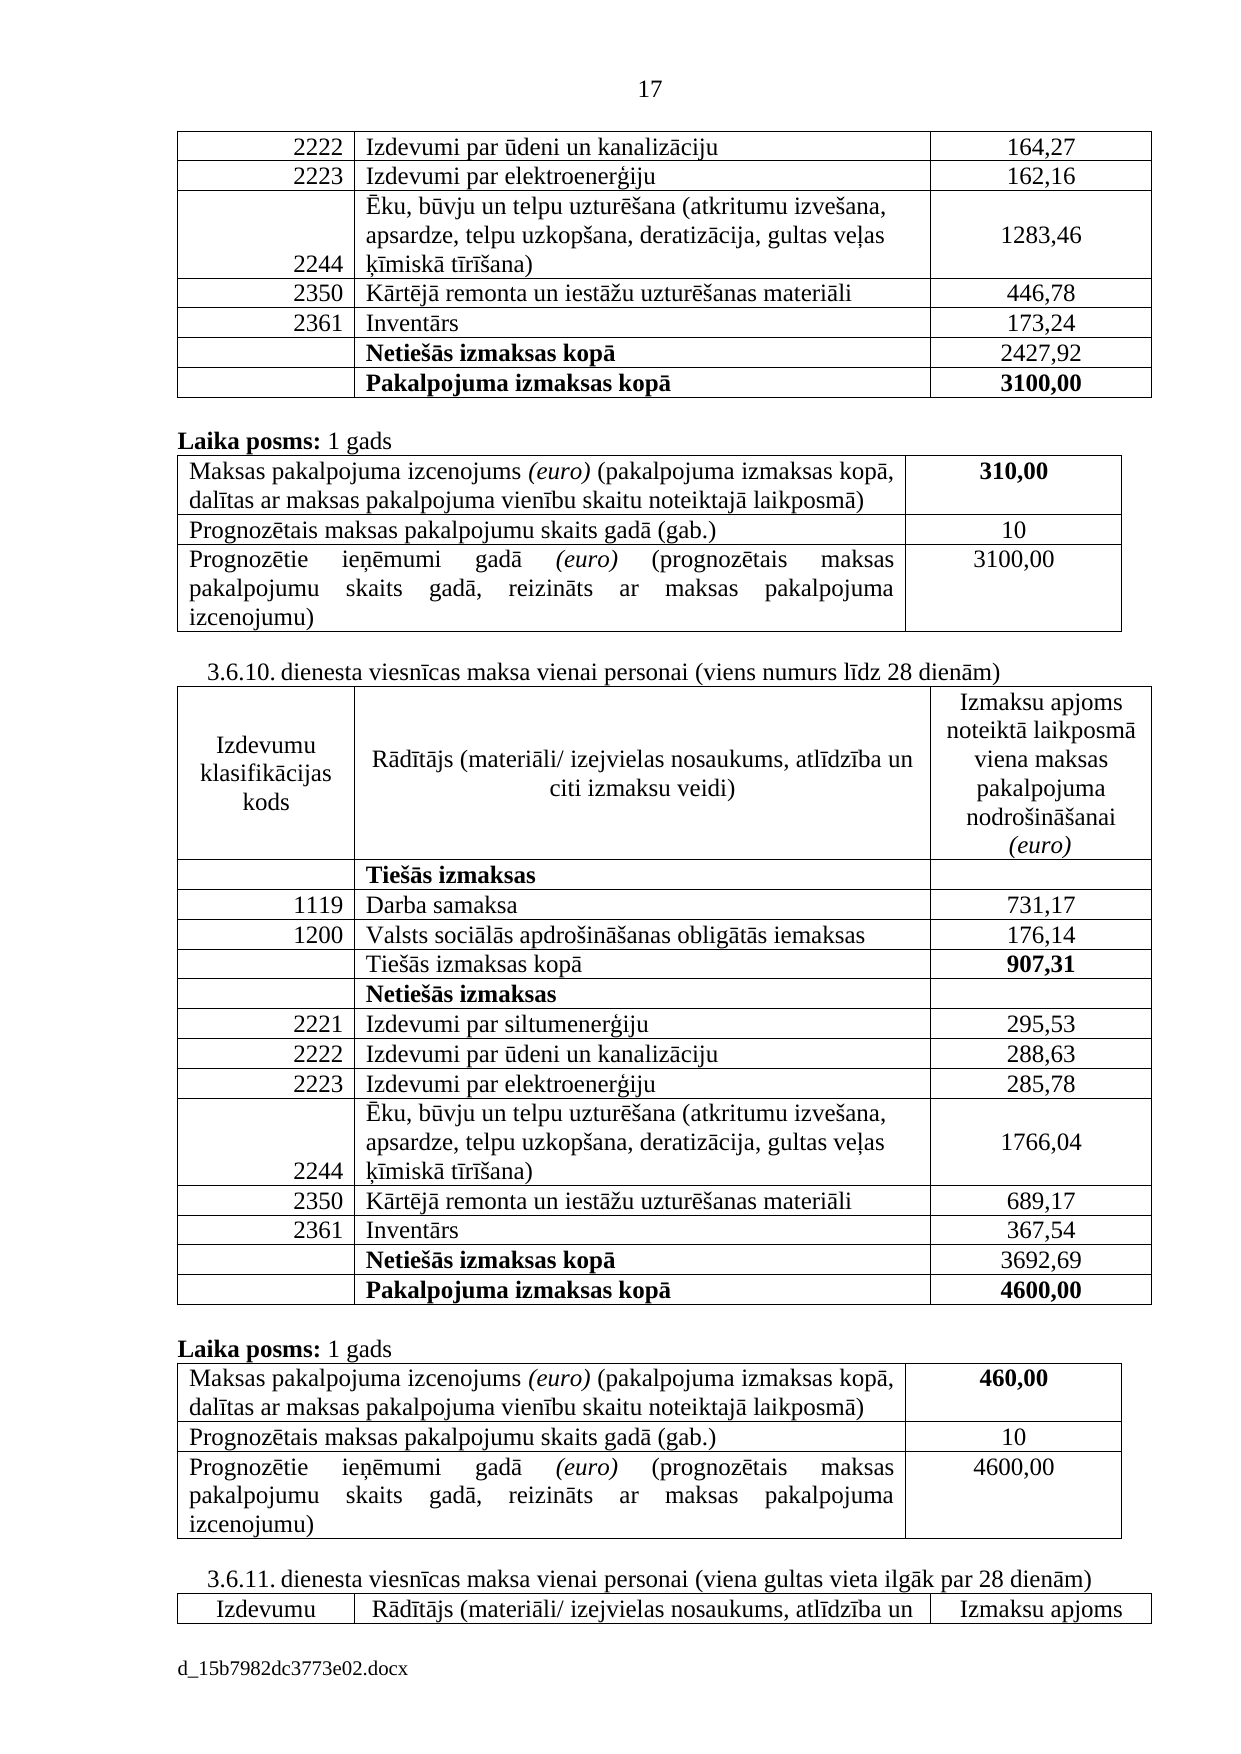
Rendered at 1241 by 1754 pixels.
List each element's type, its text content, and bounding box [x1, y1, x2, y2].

table_cell Pakalpojuma izmaksas kopā [355, 1275, 930, 1304]
table_header Maksas pakalpojuma izcenojums (euro) (pakalpojuma izmaksas kopā, dalītas ar maksas pakalpojuma vienību skaitu noteiktajā laikposmā) [178, 1364, 905, 1421]
table_cell 2427,92 [931, 338, 1151, 367]
table_cell 162,16 [931, 161, 1151, 190]
table_header Izdevumu klasifikācijas kods [178, 687, 354, 859]
table_cell 4600,00 [931, 1275, 1151, 1304]
table_cell [178, 979, 354, 1008]
table_cell [931, 979, 1151, 1008]
text Laika posms: 1 gads [177, 1334, 1122, 1362]
table_cell 1200 [178, 920, 354, 948]
table_cell Netiešās izmaksas [355, 979, 930, 1008]
table_cell Ēku, būvju un telpu uzturēšana (atkritumu izvešana, apsardze, telpu uzkopšana, deratizācija, gultas veļas ķīmiskā tīrīšana) [355, 191, 930, 277]
table_cell 2361 [178, 308, 354, 337]
table_cell [178, 368, 354, 397]
table_cell 176,14 [931, 920, 1151, 948]
table_cell Izdevumi par ūdeni un kanalizāciju [355, 132, 930, 160]
table_cell 3100,00 [906, 545, 1121, 631]
table_cell [178, 1245, 354, 1274]
table_cell Izdevumi par ūdeni un kanalizāciju [355, 1039, 930, 1068]
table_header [178, 1594, 354, 1623]
table_cell [931, 860, 1151, 889]
table_cell 2222 [178, 1039, 354, 1068]
table_cell Netiešās izmaksas kopā [355, 1245, 930, 1274]
table_cell 173,24 [931, 308, 1151, 337]
table_cell Prognozētais maksas pakalpojumu skaits gadā (gab.) [178, 1422, 905, 1451]
table_cell 10 [906, 515, 1121, 543]
table_header Maksas pakalpojuma izcenojums (euro) (pakalpojuma izmaksas kopā, dalītas ar maksas pakalpojuma vienību skaitu noteiktajā laikposmā) [178, 456, 905, 514]
table_cell 4600,00 [906, 1452, 1121, 1538]
table_header Izmaksu apjoms noteiktā laikposmā viena maksas pakalpojuma nodrošināšanai (euro) [931, 687, 1151, 859]
list dienesta viesnīcas maksa vienai personai (viens numurs līdz 28 dienām) [207, 657, 1122, 686]
table_cell Prognozētie ieņēmumi gadā (euro) (prognozētais maksas pakalpojumu skaits gadā, reizināts ar maksas pakalpojuma izcenojumu) [178, 1452, 905, 1538]
table_cell 164,27 [931, 132, 1151, 160]
table_cell 288,63 [931, 1039, 1151, 1068]
table_cell 295,53 [931, 1009, 1151, 1038]
table_cell 285,78 [931, 1069, 1151, 1097]
table_cell Inventārs [355, 1216, 930, 1244]
table_cell [178, 860, 354, 889]
table_cell 731,17 [931, 890, 1151, 919]
table_header 310,00 [906, 456, 1121, 514]
table_cell 2361 [178, 1216, 354, 1244]
table_cell 3692,69 [931, 1245, 1151, 1274]
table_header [355, 1594, 930, 1623]
table_cell 2350 [178, 1186, 354, 1214]
table_cell 1766,04 [931, 1099, 1151, 1185]
table_header Rādītājs (materiāli/ izejvielas nosaukums, atlīdzība un citi izmaksu veidi) [355, 687, 930, 859]
table_cell 2223 [178, 161, 354, 190]
list dienesta viesnīcas maksa vienai personai (viena gultas vieta ilgāk par 28 dienām) [207, 1564, 1122, 1593]
table_cell 1283,46 [931, 191, 1151, 277]
table_cell 689,17 [931, 1186, 1151, 1214]
table_cell 907,31 [931, 950, 1151, 978]
table_cell 2244 [178, 191, 354, 277]
table_cell [178, 950, 354, 978]
text Laika posms: 1 gads [177, 426, 1122, 455]
table_cell [178, 338, 354, 367]
table_cell Izdevumi par siltumenerģiju [355, 1009, 930, 1038]
table_cell 1119 [178, 890, 354, 919]
table_cell Kārtējā remonta un iestāžu uzturēšanas materiāli [355, 1186, 930, 1214]
table_cell [178, 1275, 354, 1304]
table_cell Darba samaksa [355, 890, 930, 919]
table_cell 2244 [178, 1099, 354, 1185]
table_cell Izdevumi par elektroenerģiju [355, 1069, 930, 1097]
table_cell 446,78 [931, 279, 1151, 307]
table_header 460,00 [906, 1364, 1121, 1421]
table_cell 10 [906, 1422, 1121, 1451]
table_cell Prognozētais maksas pakalpojumu skaits gadā (gab.) [178, 515, 905, 543]
table_cell Kārtējā remonta un iestāžu uzturēšanas materiāli [355, 279, 930, 307]
table_cell Izdevumi par elektroenerģiju [355, 161, 930, 190]
table_cell 2350 [178, 279, 354, 307]
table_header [931, 1594, 1151, 1623]
table_cell Inventārs [355, 308, 930, 337]
table_cell Ēku, būvju un telpu uzturēšana (atkritumu izvešana, apsardze, telpu uzkopšana, deratizācija, gultas veļas ķīmiskā tīrīšana) [355, 1099, 930, 1185]
table_cell 2221 [178, 1009, 354, 1038]
table_cell Tiešās izmaksas [355, 860, 930, 889]
table_cell 3100,00 [931, 368, 1151, 397]
table_cell 2222 [178, 132, 354, 160]
table_cell Prognozētie ieņēmumi gadā (euro) (prognozētais maksas pakalpojumu skaits gadā, reizināts ar maksas pakalpojuma izcenojumu) [178, 545, 905, 631]
table_cell 367,54 [931, 1216, 1151, 1244]
table_cell Tiešās izmaksas kopā [355, 950, 930, 978]
table_cell Valsts sociālās apdrošināšanas obligātās iemaksas [355, 920, 930, 948]
table_cell 2223 [178, 1069, 354, 1097]
table_cell Netiešās izmaksas kopā [355, 338, 930, 367]
table_cell Pakalpojuma izmaksas kopā [355, 368, 930, 397]
